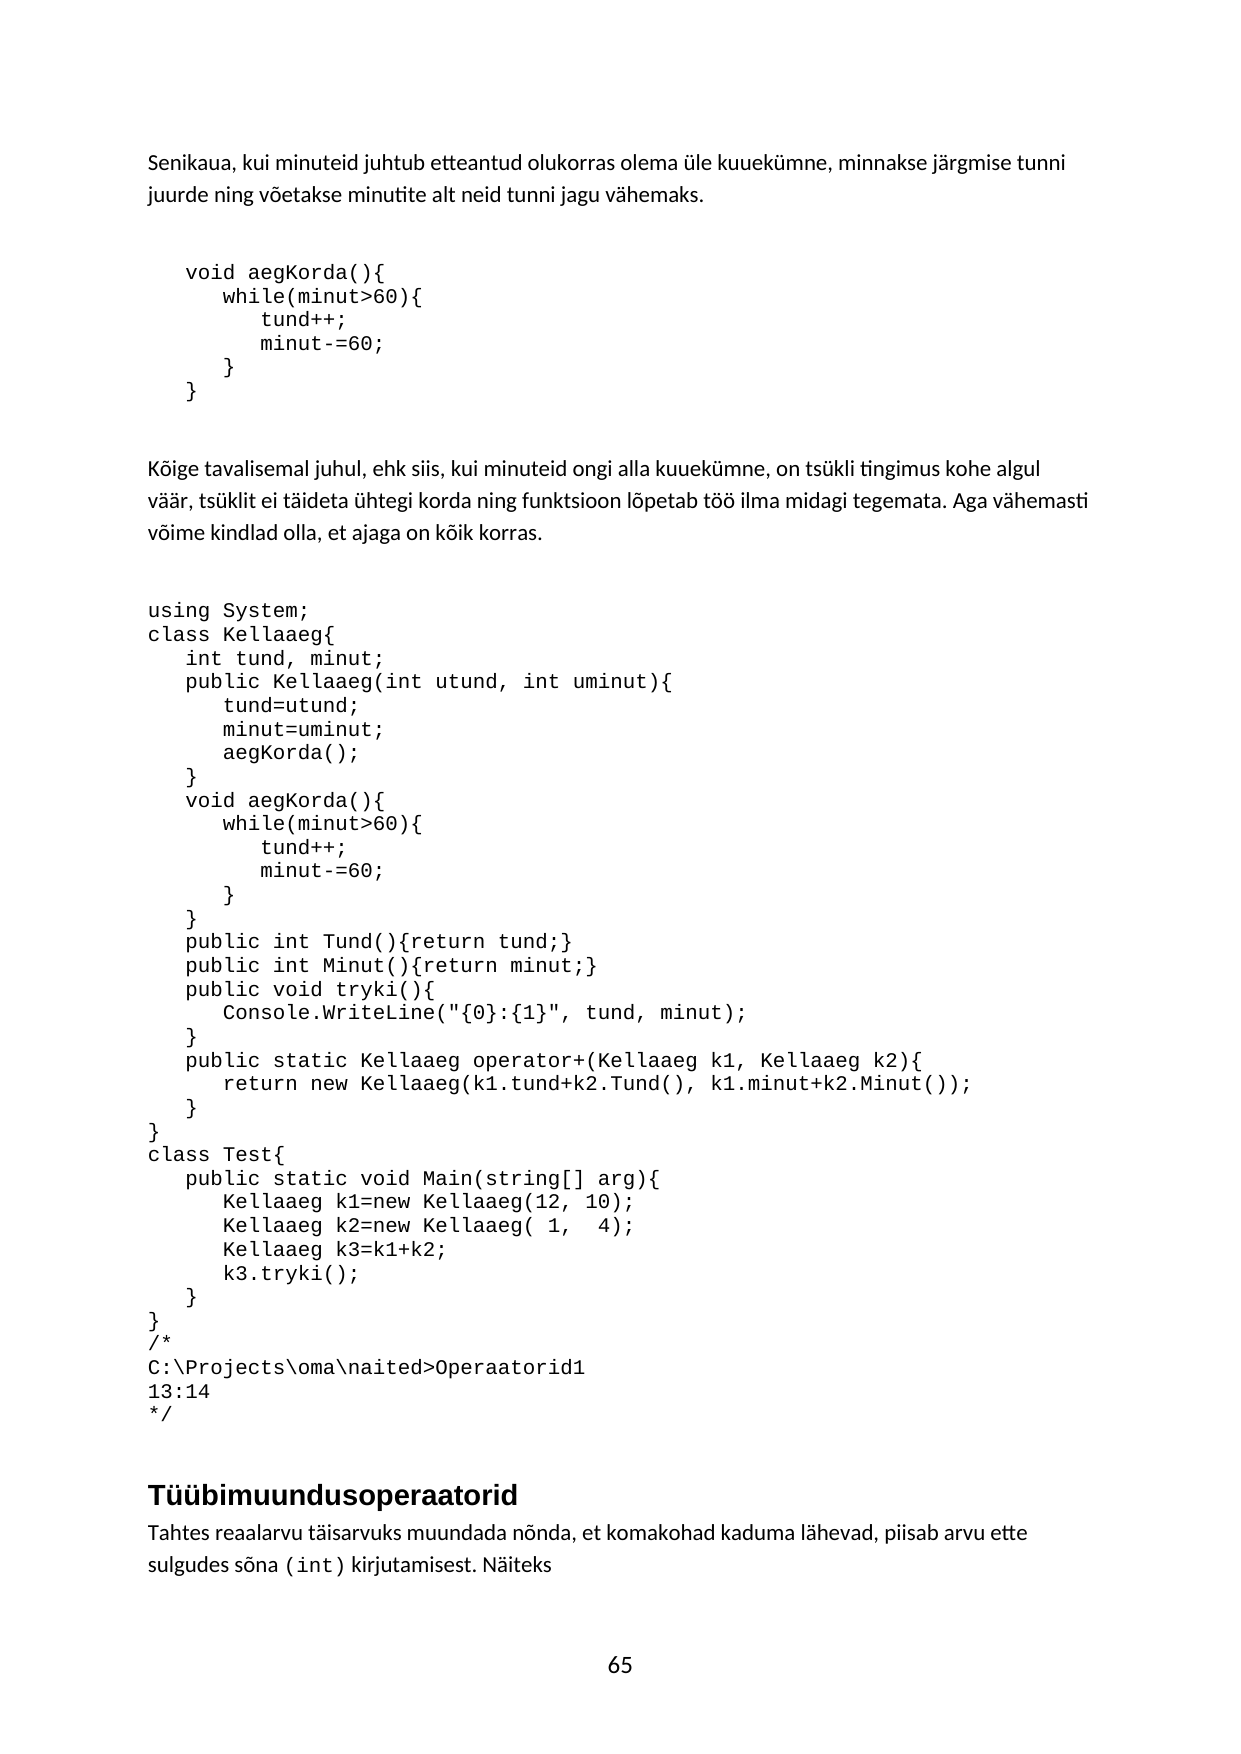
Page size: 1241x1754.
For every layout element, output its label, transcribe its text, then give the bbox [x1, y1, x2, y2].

text aegKorda(); [148, 742, 1093, 766]
text } [148, 1097, 1093, 1121]
text int tund, minut; [148, 648, 1093, 671]
text minut-=60; [148, 861, 1093, 884]
text } [148, 908, 1093, 931]
text Tahtes reaalarvu täisarvuks muundada nõnda, et komakohad kaduma lähevad, piisab arvu ette sulgudes sõna (int) kirjutamisest. Näiteks [148, 1518, 1093, 1578]
text minut-=60; [148, 333, 1093, 357]
text minut=uminut; [148, 719, 1093, 742]
text } [148, 766, 1093, 789]
text using System; [148, 600, 1093, 624]
text C:\Projects\oma\naited>Operaatorid1 [148, 1357, 1093, 1381]
text } [148, 1310, 1093, 1333]
text tund=utund; [148, 695, 1093, 719]
text public int Tund(){return tund;} [148, 931, 1093, 955]
text public void tryki(){ [148, 979, 1093, 1002]
text Senikaua, kui minuteid juhtub etteantud olukorras olema üle kuuekümne, minnakse järgmise tunni juurde ning võetakse minutite alt neid tunni jagu vähemaks. [148, 148, 1093, 208]
text Kõige tavalisemal juhul, ehk siis, kui minuteid ongi alla kuuekümne, on tsükli tingimus kohe algul väär, tsüklit ei täideta ühtegi korda ning funktsioon lõpetab töö ilma midagi tegemata. Aga vähemasti võime kindlad olla, et ajaga on kõik korras. [148, 454, 1093, 546]
text Console.WriteLine("{0}:{1}", tund, minut); [148, 1002, 1093, 1026]
text } [148, 1121, 1093, 1144]
subtitle Tüübimuundusoperaatorid [148, 1478, 1093, 1512]
text tund++; [148, 309, 1093, 333]
text public static void Main(string[] arg){ [148, 1168, 1093, 1192]
text public static Kellaaeg operator+(Kellaaeg k1, Kellaaeg k2){ [148, 1050, 1093, 1073]
text } [148, 1286, 1093, 1310]
text } [148, 1026, 1093, 1050]
text while(minut>60){ [148, 286, 1093, 309]
text */ [148, 1404, 1093, 1428]
text /* [148, 1333, 1093, 1357]
text Kellaaeg k1=new Kellaaeg(12, 10); [148, 1192, 1093, 1215]
text Kellaaeg k3=k1+k2; [148, 1239, 1093, 1262]
text while(minut>60){ [148, 813, 1093, 837]
text 13:14 [148, 1381, 1093, 1404]
text void aegKorda(){ [148, 789, 1093, 813]
text public Kellaaeg(int utund, int uminut){ [148, 671, 1093, 695]
text public int Minut(){return minut;} [148, 955, 1093, 979]
text tund++; [148, 837, 1093, 861]
text class Test{ [148, 1144, 1093, 1168]
text } [148, 884, 1093, 908]
text } [148, 380, 1093, 404]
text } [148, 357, 1093, 380]
text class Kellaaeg{ [148, 624, 1093, 648]
text k3.tryki(); [148, 1262, 1093, 1286]
text Kellaaeg k2=new Kellaaeg( 1, 4); [148, 1215, 1093, 1239]
text return new Kellaaeg(k1.tund+k2.Tund(), k1.minut+k2.Minut()); [148, 1073, 1093, 1097]
text void aegKorda(){ [148, 262, 1093, 286]
